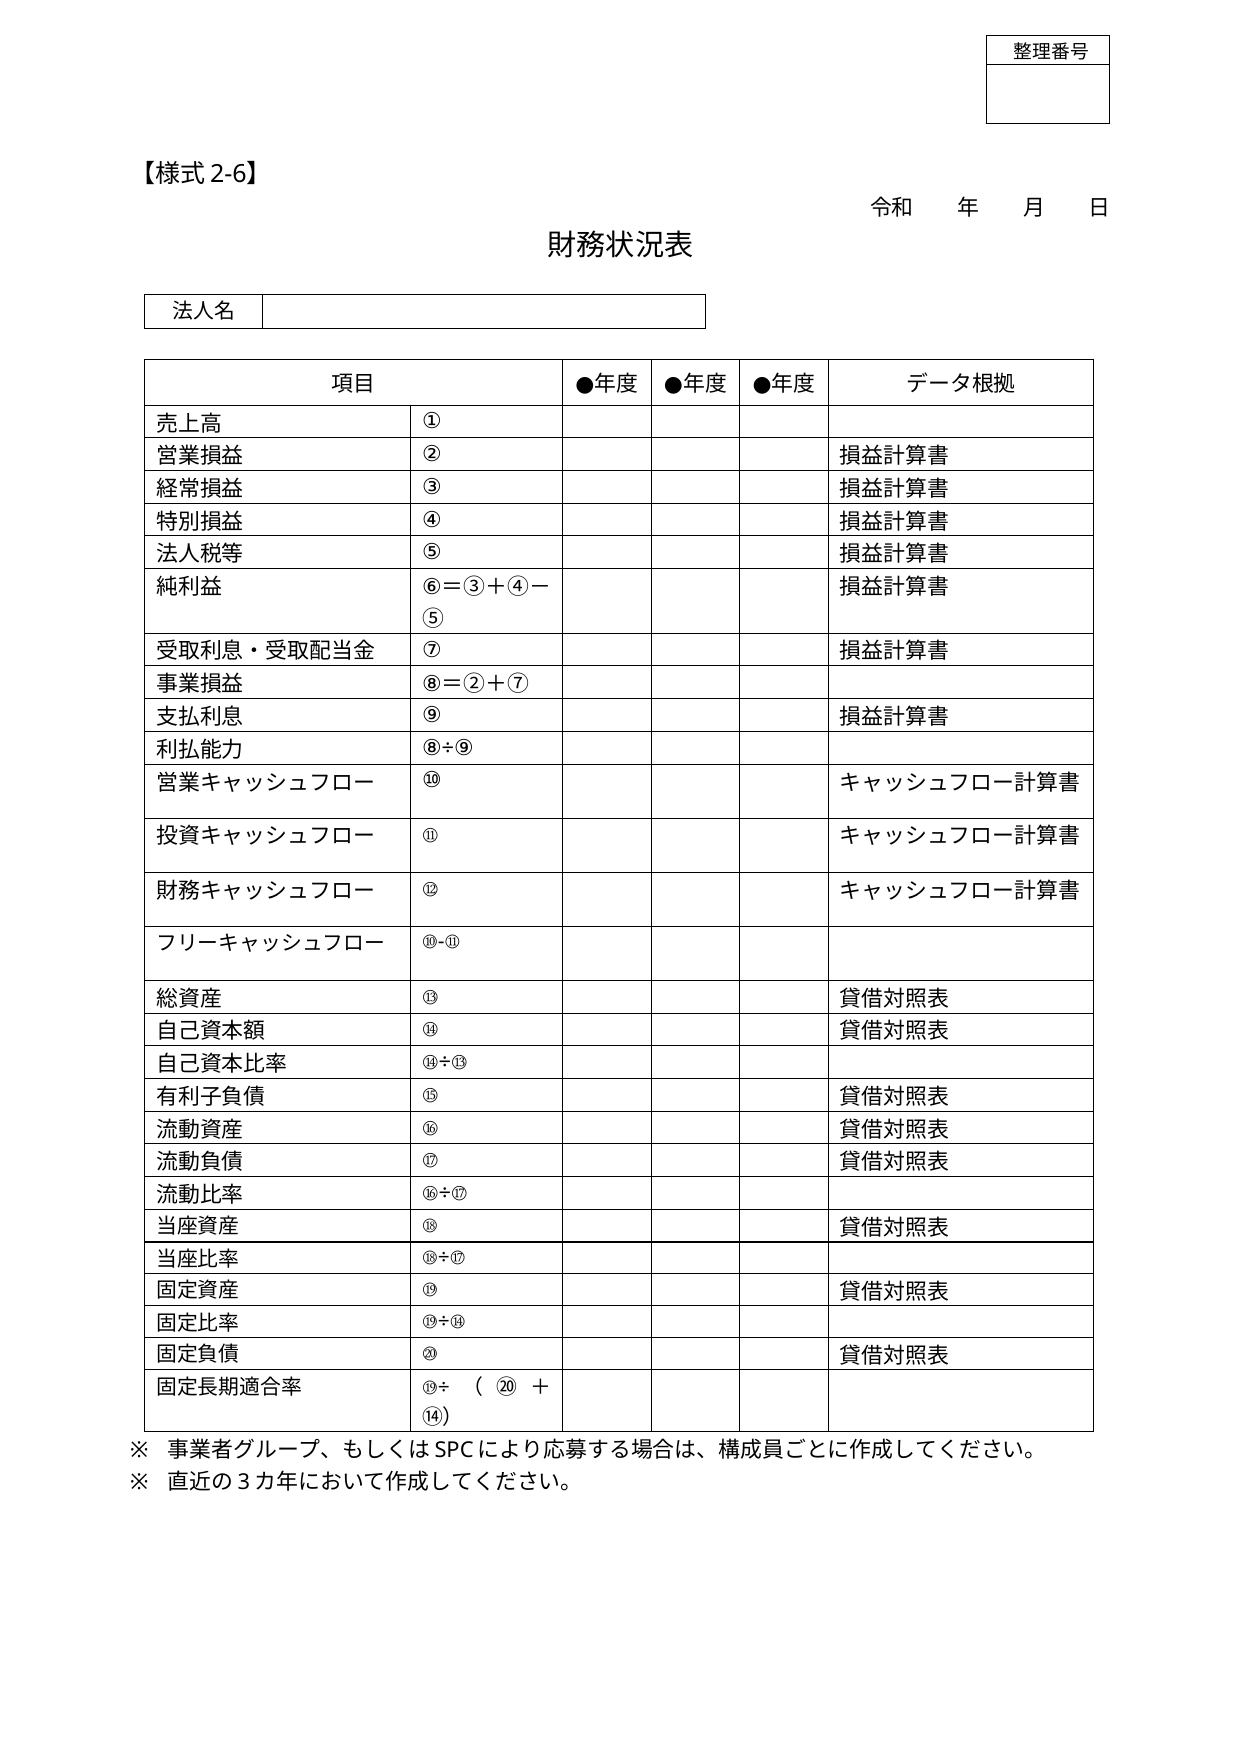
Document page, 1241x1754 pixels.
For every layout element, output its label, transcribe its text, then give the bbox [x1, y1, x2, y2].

table_cell 損益計算書 [829, 634, 1093, 665]
table_cell [829, 1177, 1093, 1209]
table_cell キャッシュフロー計算書 [829, 873, 1093, 926]
table_cell [740, 732, 828, 763]
table_cell ⑳ [411, 1338, 562, 1369]
table_cell [563, 819, 651, 872]
table_cell 純利益 [145, 569, 410, 632]
table_cell 貸借対照表 [829, 1079, 1093, 1111]
table_cell [740, 471, 828, 503]
table_cell [740, 438, 828, 470]
table_cell [829, 1306, 1093, 1337]
table_cell [740, 504, 828, 535]
table_cell 損益計算書 [829, 471, 1093, 503]
table_cell [740, 536, 828, 568]
table_cell [652, 1338, 739, 1369]
table_cell 当座比率 [145, 1243, 410, 1273]
table_cell フリーキャッシュフロー [145, 927, 410, 980]
table_cell [740, 1370, 828, 1431]
table_cell [740, 1177, 828, 1209]
table_cell [652, 1274, 739, 1305]
table_cell [563, 1014, 651, 1045]
table_cell [563, 1112, 651, 1143]
table_cell [740, 1144, 828, 1176]
table_cell [563, 699, 651, 731]
table_cell 貸借対照表 [829, 981, 1093, 1012]
table_cell 損益計算書 [829, 569, 1093, 632]
table_cell 経常損益 [145, 471, 410, 503]
table_cell ⑧＝②＋⑦ [411, 666, 562, 698]
table_cell 営業キャッシュフロー [145, 765, 410, 817]
table_cell 総資産 [145, 981, 410, 1012]
table_cell [740, 765, 828, 817]
table_cell ⑲÷（⑳＋⑭） [411, 1370, 562, 1431]
table_cell [652, 1112, 739, 1143]
table_cell [563, 1243, 651, 1273]
table_cell [563, 765, 651, 817]
table_cell ⑪ [411, 819, 562, 872]
table_cell 流動比率 [145, 1177, 410, 1209]
table_cell [563, 873, 651, 926]
table_cell 支払利息 [145, 699, 410, 731]
table_cell [740, 1210, 828, 1241]
table_cell [652, 981, 739, 1012]
table_cell [652, 819, 739, 872]
table_cell [740, 1306, 828, 1337]
list 事業者グループ、もしくはSPCにより応募する場合は、構成員ごとに作成してください。 [130, 1432, 1110, 1464]
table_cell 固定比率 [145, 1306, 410, 1337]
table_cell [652, 699, 739, 731]
table_cell [740, 699, 828, 731]
table_cell ⑭÷⑬ [411, 1046, 562, 1078]
table_cell ③ [411, 471, 562, 503]
table_cell 受取利息・受取配当金 [145, 634, 410, 665]
table_cell 損益計算書 [829, 438, 1093, 470]
table_cell 売上高 [145, 406, 410, 437]
table_cell [740, 819, 828, 872]
table_cell [563, 1177, 651, 1209]
table_cell 固定負債 [145, 1338, 410, 1369]
table_cell [652, 471, 739, 503]
table_cell ④ [411, 504, 562, 535]
table_cell [740, 1274, 828, 1305]
table_cell [563, 1079, 651, 1111]
table_cell [652, 1144, 739, 1176]
table_cell ⑱ [411, 1210, 562, 1241]
table_cell [563, 1338, 651, 1369]
table_cell ⑱÷⑰ [411, 1243, 562, 1273]
table_cell [829, 1370, 1093, 1431]
table_cell [563, 406, 651, 437]
table_cell [652, 406, 739, 437]
table_cell ⑯÷⑰ [411, 1177, 562, 1209]
table_cell [740, 1014, 828, 1045]
table_cell [652, 634, 739, 665]
table_header [263, 295, 705, 328]
table_cell ⑦ [411, 634, 562, 665]
table_header ●年度 [740, 360, 828, 404]
table_cell 固定資産 [145, 1274, 410, 1305]
table_cell 投資キャッシュフロー [145, 819, 410, 872]
table_cell [740, 1338, 828, 1369]
table_cell 自己資本比率 [145, 1046, 410, 1078]
table_cell [829, 927, 1093, 980]
table_cell 特別損益 [145, 504, 410, 535]
table_cell ⑭ [411, 1014, 562, 1045]
table_cell ⑰ [411, 1144, 562, 1176]
table_cell [652, 732, 739, 763]
table_cell [829, 1046, 1093, 1078]
table_cell [740, 634, 828, 665]
table_cell 損益計算書 [829, 536, 1093, 568]
table_cell [652, 1306, 739, 1337]
table_cell [652, 1014, 739, 1045]
table_cell 法人税等 [145, 536, 410, 568]
table_cell [652, 504, 739, 535]
table_cell [563, 536, 651, 568]
subtitle 【様式2-6】 [130, 153, 1110, 190]
table_cell [563, 634, 651, 665]
table_cell [740, 666, 828, 698]
table_cell 利払能力 [145, 732, 410, 763]
table_cell [652, 536, 739, 568]
table_cell [740, 569, 828, 632]
table_cell [563, 927, 651, 980]
text 財務状況表 [130, 221, 1110, 264]
table_cell [652, 927, 739, 980]
table_cell [563, 981, 651, 1012]
table_cell [740, 1079, 828, 1111]
table_cell [829, 1243, 1093, 1273]
table_cell [563, 504, 651, 535]
table_cell [740, 981, 828, 1012]
table_cell [652, 569, 739, 632]
table_cell [829, 406, 1093, 437]
table_cell [563, 1210, 651, 1241]
table_header ●年度 [652, 360, 739, 404]
table_cell 貸借対照表 [829, 1274, 1093, 1305]
table_cell [740, 406, 828, 437]
table_cell [563, 471, 651, 503]
table_cell ⑤ [411, 536, 562, 568]
table_cell [652, 1079, 739, 1111]
table_cell [652, 666, 739, 698]
table_cell [563, 666, 651, 698]
table_cell [652, 1046, 739, 1078]
table_header データ根拠 [829, 360, 1093, 404]
table_cell ⑫ [411, 873, 562, 926]
table_cell [563, 1274, 651, 1305]
table_cell [563, 1306, 651, 1337]
table_cell [652, 873, 739, 926]
table_cell 有利子負債 [145, 1079, 410, 1111]
table_header 項目 [145, 360, 562, 404]
table_cell ⑬ [411, 981, 562, 1012]
list 直近の3カ年において作成してください。 [130, 1464, 1110, 1495]
table_cell [652, 438, 739, 470]
table_cell [740, 1112, 828, 1143]
table_cell 貸借対照表 [829, 1144, 1093, 1176]
table_cell [652, 1243, 739, 1273]
table_cell [740, 1243, 828, 1273]
table_cell ⑮ [411, 1079, 562, 1111]
table_cell 固定長期適合率 [145, 1370, 410, 1431]
table_cell 貸借対照表 [829, 1112, 1093, 1143]
table_cell [652, 765, 739, 817]
table_cell ⑩ [411, 765, 562, 817]
table_cell 損益計算書 [829, 504, 1093, 535]
table_cell [563, 438, 651, 470]
table_cell 財務キャッシュフロー [145, 873, 410, 926]
table_cell ② [411, 438, 562, 470]
text 令和 年 月 日 [130, 190, 1110, 221]
table_cell ⑲ [411, 1274, 562, 1305]
table_cell キャッシュフロー計算書 [829, 765, 1093, 817]
table_cell [652, 1177, 739, 1209]
table_cell 自己資本額 [145, 1014, 410, 1045]
table_cell 事業損益 [145, 666, 410, 698]
table_cell 貸借対照表 [829, 1210, 1093, 1241]
table_cell 流動資産 [145, 1112, 410, 1143]
table_cell 当座資産 [145, 1210, 410, 1241]
table_cell [740, 927, 828, 980]
table_cell [740, 873, 828, 926]
table_cell ① [411, 406, 562, 437]
table_cell ⑨ [411, 699, 562, 731]
table_header 法人名 [145, 295, 262, 328]
table_cell [563, 1370, 651, 1431]
table_cell 営業損益 [145, 438, 410, 470]
table_cell 貸借対照表 [829, 1338, 1093, 1369]
table_cell [563, 569, 651, 632]
table_cell ⑲÷⑭ [411, 1306, 562, 1337]
table_cell ⑥＝③＋④－⑤ [411, 569, 562, 632]
table_cell [740, 1046, 828, 1078]
table_cell [563, 1046, 651, 1078]
table_cell [652, 1210, 739, 1241]
table_cell 流動負債 [145, 1144, 410, 1176]
table_cell [829, 732, 1093, 763]
table_header ●年度 [563, 360, 651, 404]
table_cell [829, 666, 1093, 698]
table_cell ⑯ [411, 1112, 562, 1143]
table_cell ⑧÷⑨ [411, 732, 562, 763]
table_cell キャッシュフロー計算書 [829, 819, 1093, 872]
table_cell [652, 1370, 739, 1431]
table_cell 貸借対照表 [829, 1014, 1093, 1045]
table_cell 損益計算書 [829, 699, 1093, 731]
table_cell [563, 732, 651, 763]
table_cell ⑩-⑪ [411, 927, 562, 980]
table_cell [563, 1144, 651, 1176]
